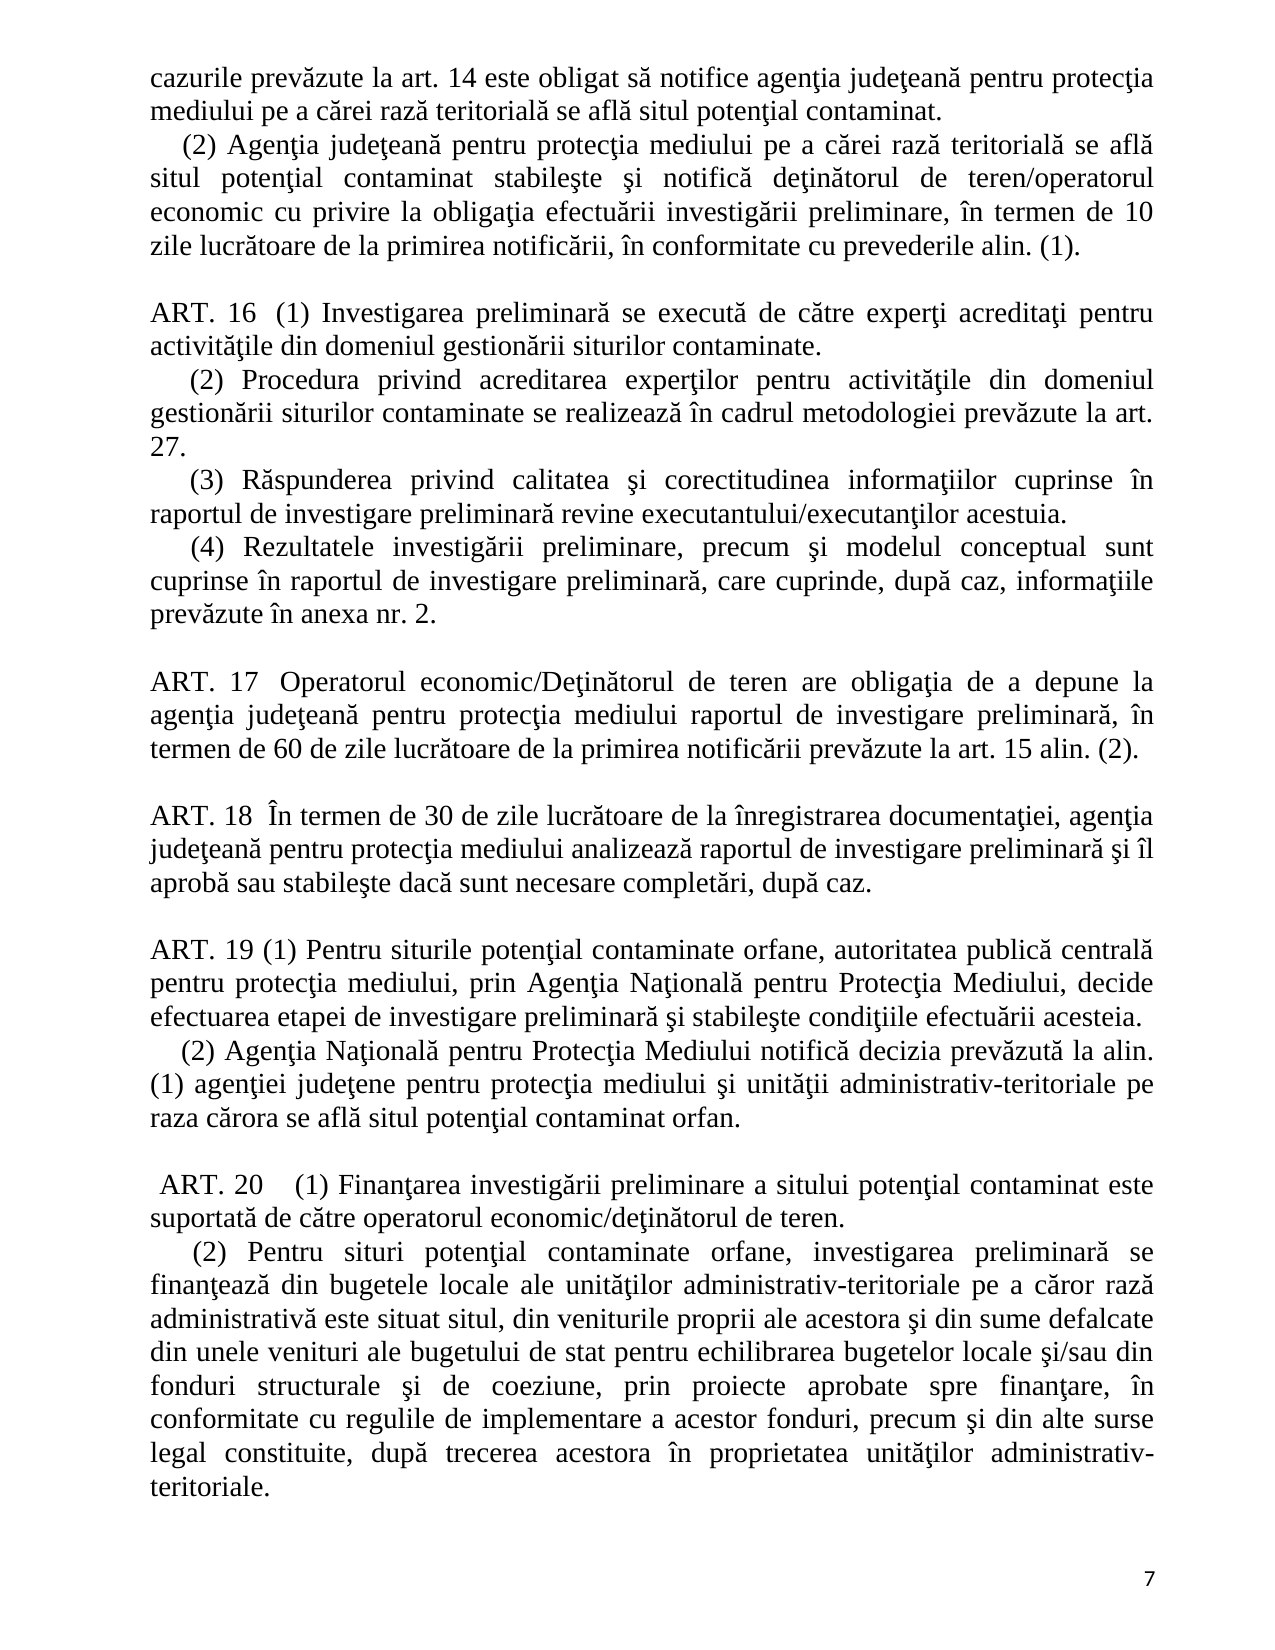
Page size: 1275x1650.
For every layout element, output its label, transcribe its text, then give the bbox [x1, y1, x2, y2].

text (4) Rezultatele investigării preliminare, precum şi modelul conceptual sunt cuprinse în raportul de investigare preliminară, care cuprinde, după caz, informaţiile prevăzute în anexa nr. 2. [150, 529, 1155, 630]
text (2) Procedura privind acreditarea experţilor pentru activităţile din domeniul gestionării siturilor contaminate se realizează în cadrul metodologiei prevăzute la art. 27. [150, 362, 1155, 462]
text ART. 16 (1) Investigarea preliminară se execută de către experţi acreditaţi pentru activităţile din domeniul gestionării siturilor contaminate. [150, 295, 1155, 362]
text ART. 17 Operatorul economic/Deţinătorul de teren are obligaţia de a depune la agenţia judeţeană pentru protecţia mediului raportul de investigare preliminară, în termen de 60 de zile lucrătoare de la primirea notificării prevăzute la art. 15 alin. (2). [150, 664, 1155, 764]
text (2) Pentru situri potenţial contaminate orfane, investigarea preliminară se finanţează din bugetele locale ale unităţilor administrativ-teritoriale pe a căror rază administrativă este situat situl, din veniturile proprii ale acestora şi din sume defalcate din unele venituri ale bugetului de stat pentru echilibrarea bugetelor locale şi/sau din fonduri structurale şi de coeziune, prin proiecte aprobate spre finanţare, în conformitate cu regulile de implementare a acestor fonduri, precum şi din alte surse legal constituite, după trecerea acestora în proprietatea unităţilor administrativ-teritoriale. [150, 1234, 1155, 1502]
text (2) Agenţia judeţeană pentru protecţia mediului pe a cărei rază teritorială se află situl potenţial contaminat stabileşte şi notifică deţinătorul de teren/operatorul economic cu privire la obligaţia efectuării investigării preliminare, în termen de 10 zile lucrătoare de la primirea notificării, în conformitate cu prevederile alin. (1). [150, 127, 1155, 261]
text ART. 20 (1) Finanţarea investigării preliminare a sitului potenţial contaminat este suportată de către operatorul economic/deţinătorul de teren. [150, 1167, 1155, 1234]
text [150, 60, 1155, 127]
text (2) Agenţia Naţională pentru Protecţia Mediului notifică decizia prevăzută la alin. (1) agenţiei judeţene pentru protecţia mediului şi unităţii administrativ-teritoriale pe raza cărora se află situl potenţial contaminat orfan. [150, 1033, 1155, 1133]
text ART. 19 (1) Pentru siturile potenţial contaminate orfane, autoritatea publică centrală pentru protecţia mediului, prin Agenţia Naţională pentru Protecţia Mediului, decide efectuarea etapei de investigare preliminară şi stabileşte condiţiile efectuării acesteia. [150, 932, 1155, 1033]
text ART. 18 În termen de 30 de zile lucrătoare de la înregistrarea documentaţiei, agenţia judeţeană pentru protecţia mediului analizează raportul de investigare preliminară şi îl aprobă sau stabileşte dacă sunt necesare completări, după caz. [150, 798, 1155, 898]
text (3) Răspunderea privind calitatea şi corectitudinea informaţiilor cuprinse în raportul de investigare preliminară revine executantului/executanţilor acestuia. [150, 462, 1155, 529]
